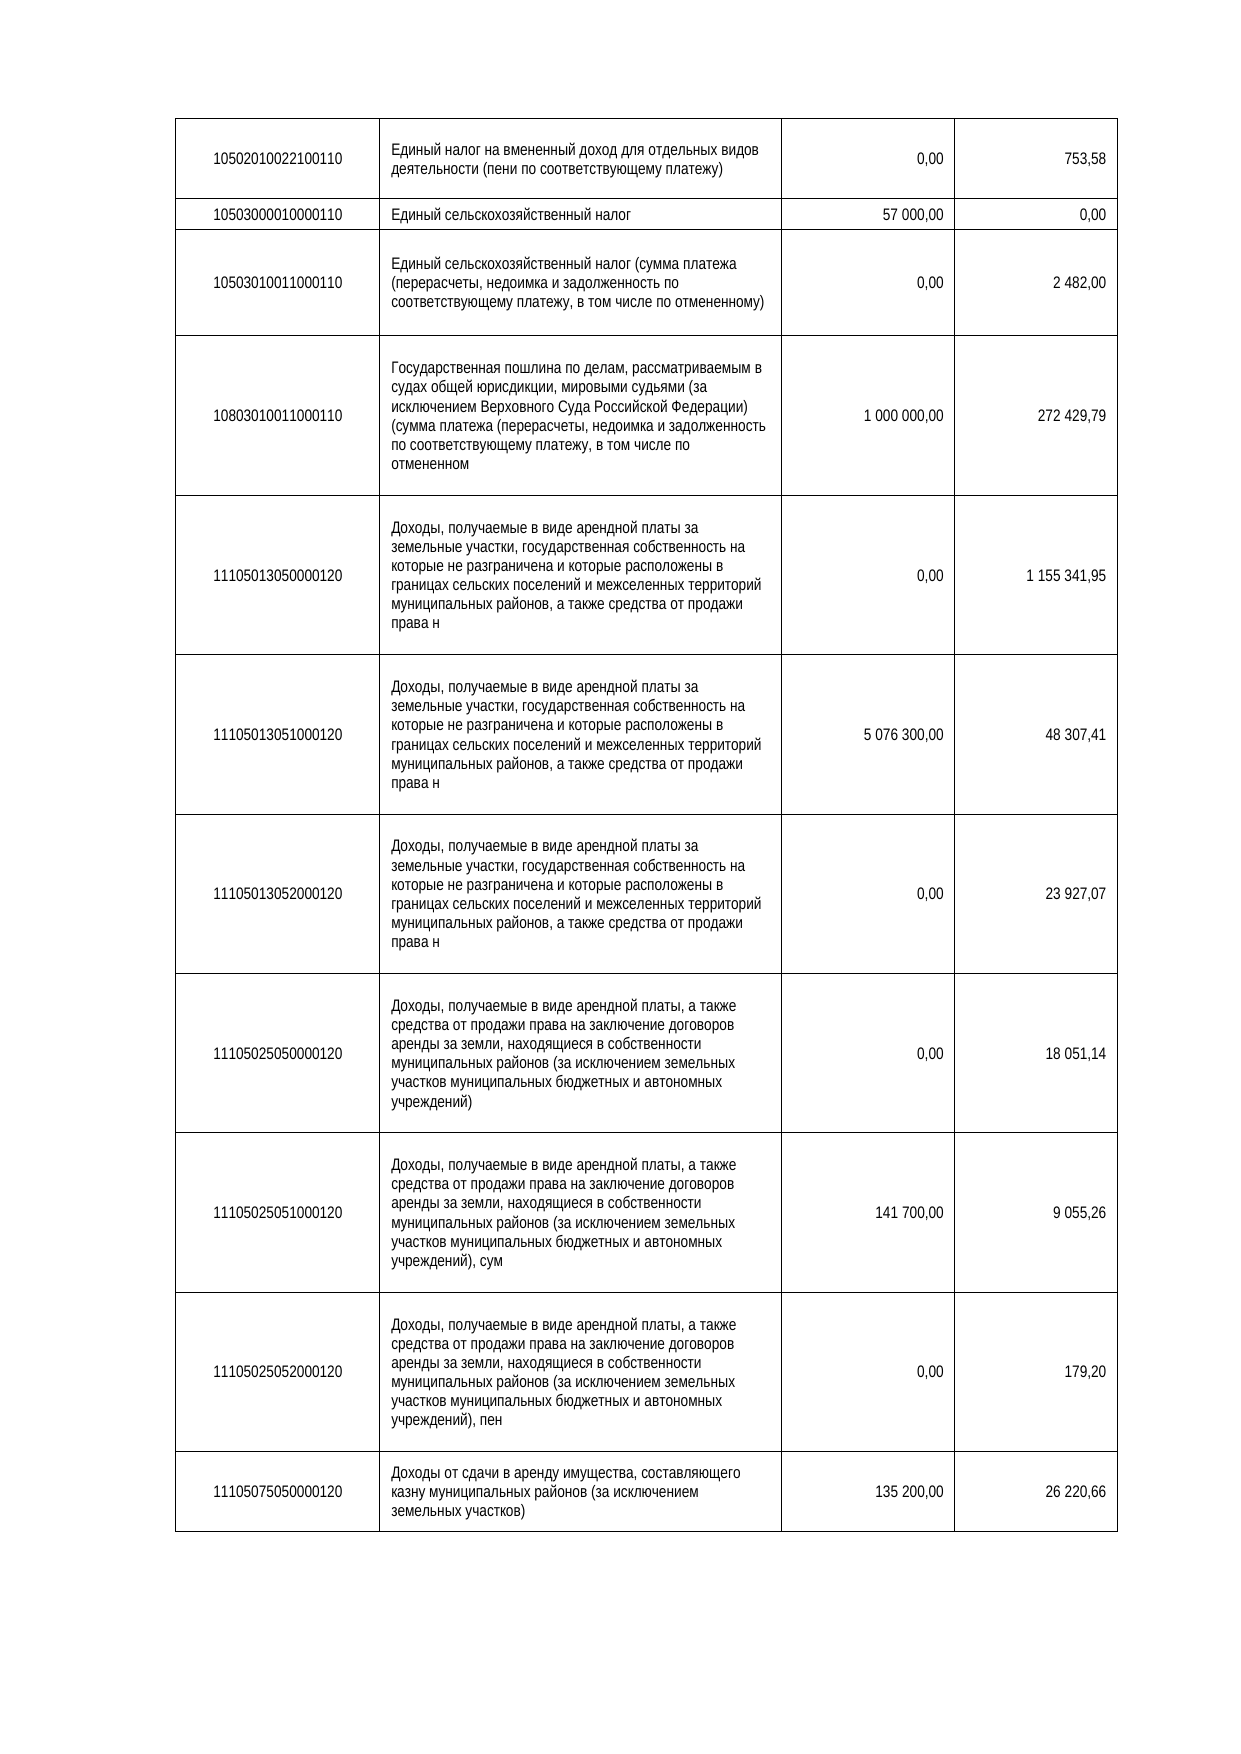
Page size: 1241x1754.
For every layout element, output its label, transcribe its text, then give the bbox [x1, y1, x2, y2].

table_cell 1 000 000,00 [782, 336, 954, 495]
table_cell 10803010011000110 [176, 336, 379, 495]
table_cell 0,00 [782, 230, 954, 335]
table_cell 11105013050000120 [176, 496, 379, 654]
table_cell 0,00 [782, 974, 954, 1132]
table_cell Доходы, получаемые в виде арендной платы за земельные участки, государственная собственность на которые не разграничена и которые расположены в границах сельских поселений и межселенных территорий муниципальных районов, а также средства от продажи права н [380, 496, 781, 654]
table_cell 11105025051000120 [176, 1133, 379, 1292]
table_cell 0,00 [782, 496, 954, 654]
table_cell Доходы, получаемые в виде арендной платы, а также средства от продажи права на заключение договоров аренды за земли, находящиеся в собственности муниципальных районов (за исключением земельных участков муниципальных бюджетных и автономных учреждений) [380, 974, 781, 1132]
table_cell 0,00 [955, 199, 1117, 229]
table_cell Доходы, получаемые в виде арендной платы за земельные участки, государственная собственность на которые не разграничена и которые расположены в границах сельских поселений и межселенных территорий муниципальных районов, а также средства от продажи права н [380, 815, 781, 973]
table_cell 141 700,00 [782, 1133, 954, 1292]
table_cell Доходы, получаемые в виде арендной платы, а также средства от продажи права на заключение договоров аренды за земли, находящиеся в собственности муниципальных районов (за исключением земельных участков муниципальных бюджетных и автономных учреждений), сум [380, 1133, 781, 1292]
table_cell 135 200,00 [782, 1452, 954, 1531]
table_cell 18 051,14 [955, 974, 1117, 1132]
table_cell 0,00 [782, 119, 954, 198]
table_cell 57 000,00 [782, 199, 954, 229]
table_cell 5 076 300,00 [782, 655, 954, 813]
table_cell 11105025052000120 [176, 1293, 379, 1451]
table_cell 9 055,26 [955, 1133, 1117, 1292]
table_cell 10503000010000110 [176, 199, 379, 229]
table_cell 1 155 341,95 [955, 496, 1117, 654]
table_cell 11105013051000120 [176, 655, 379, 813]
table_cell 179,20 [955, 1293, 1117, 1451]
table_cell 23 927,07 [955, 815, 1117, 973]
table_cell Государственная пошлина по делам, рассматриваемым в судах общей юрисдикции, мировыми судьями (за исключением Верховного Суда Российской Федерации) (сумма платежа (перерасчеты, недоимка и задолженность по соответствующему платежу, в том числе по отмененном [380, 336, 781, 495]
table_cell Доходы от сдачи в аренду имущества, составляющего казну муниципальных районов (за исключением земельных участков) [380, 1452, 781, 1531]
table_cell 0,00 [782, 1293, 954, 1451]
table_cell 10502010022100110 [176, 119, 379, 198]
table_cell 48 307,41 [955, 655, 1117, 813]
table_cell 26 220,66 [955, 1452, 1117, 1531]
table_cell 753,58 [955, 119, 1117, 198]
table_cell 272 429,79 [955, 336, 1117, 495]
table_cell 11105025050000120 [176, 974, 379, 1132]
table_cell 11105075050000120 [176, 1452, 379, 1531]
table_cell Единый налог на вмененный доход для отдельных видов деятельности (пени по соответствующему платежу) [380, 119, 781, 198]
table_cell 2 482,00 [955, 230, 1117, 335]
table_cell 11105013052000120 [176, 815, 379, 973]
table_cell Единый сельскохозяйственный налог (сумма платежа (перерасчеты, недоимка и задолженность по соответствующему платежу, в том числе по отмененному) [380, 230, 781, 335]
table_cell Доходы, получаемые в виде арендной платы за земельные участки, государственная собственность на которые не разграничена и которые расположены в границах сельских поселений и межселенных территорий муниципальных районов, а также средства от продажи права н [380, 655, 781, 813]
table_cell 0,00 [782, 815, 954, 973]
table_cell Единый сельскохозяйственный налог [380, 199, 781, 229]
table_cell 10503010011000110 [176, 230, 379, 335]
table_cell Доходы, получаемые в виде арендной платы, а также средства от продажи права на заключение договоров аренды за земли, находящиеся в собственности муниципальных районов (за исключением земельных участков муниципальных бюджетных и автономных учреждений), пен [380, 1293, 781, 1451]
